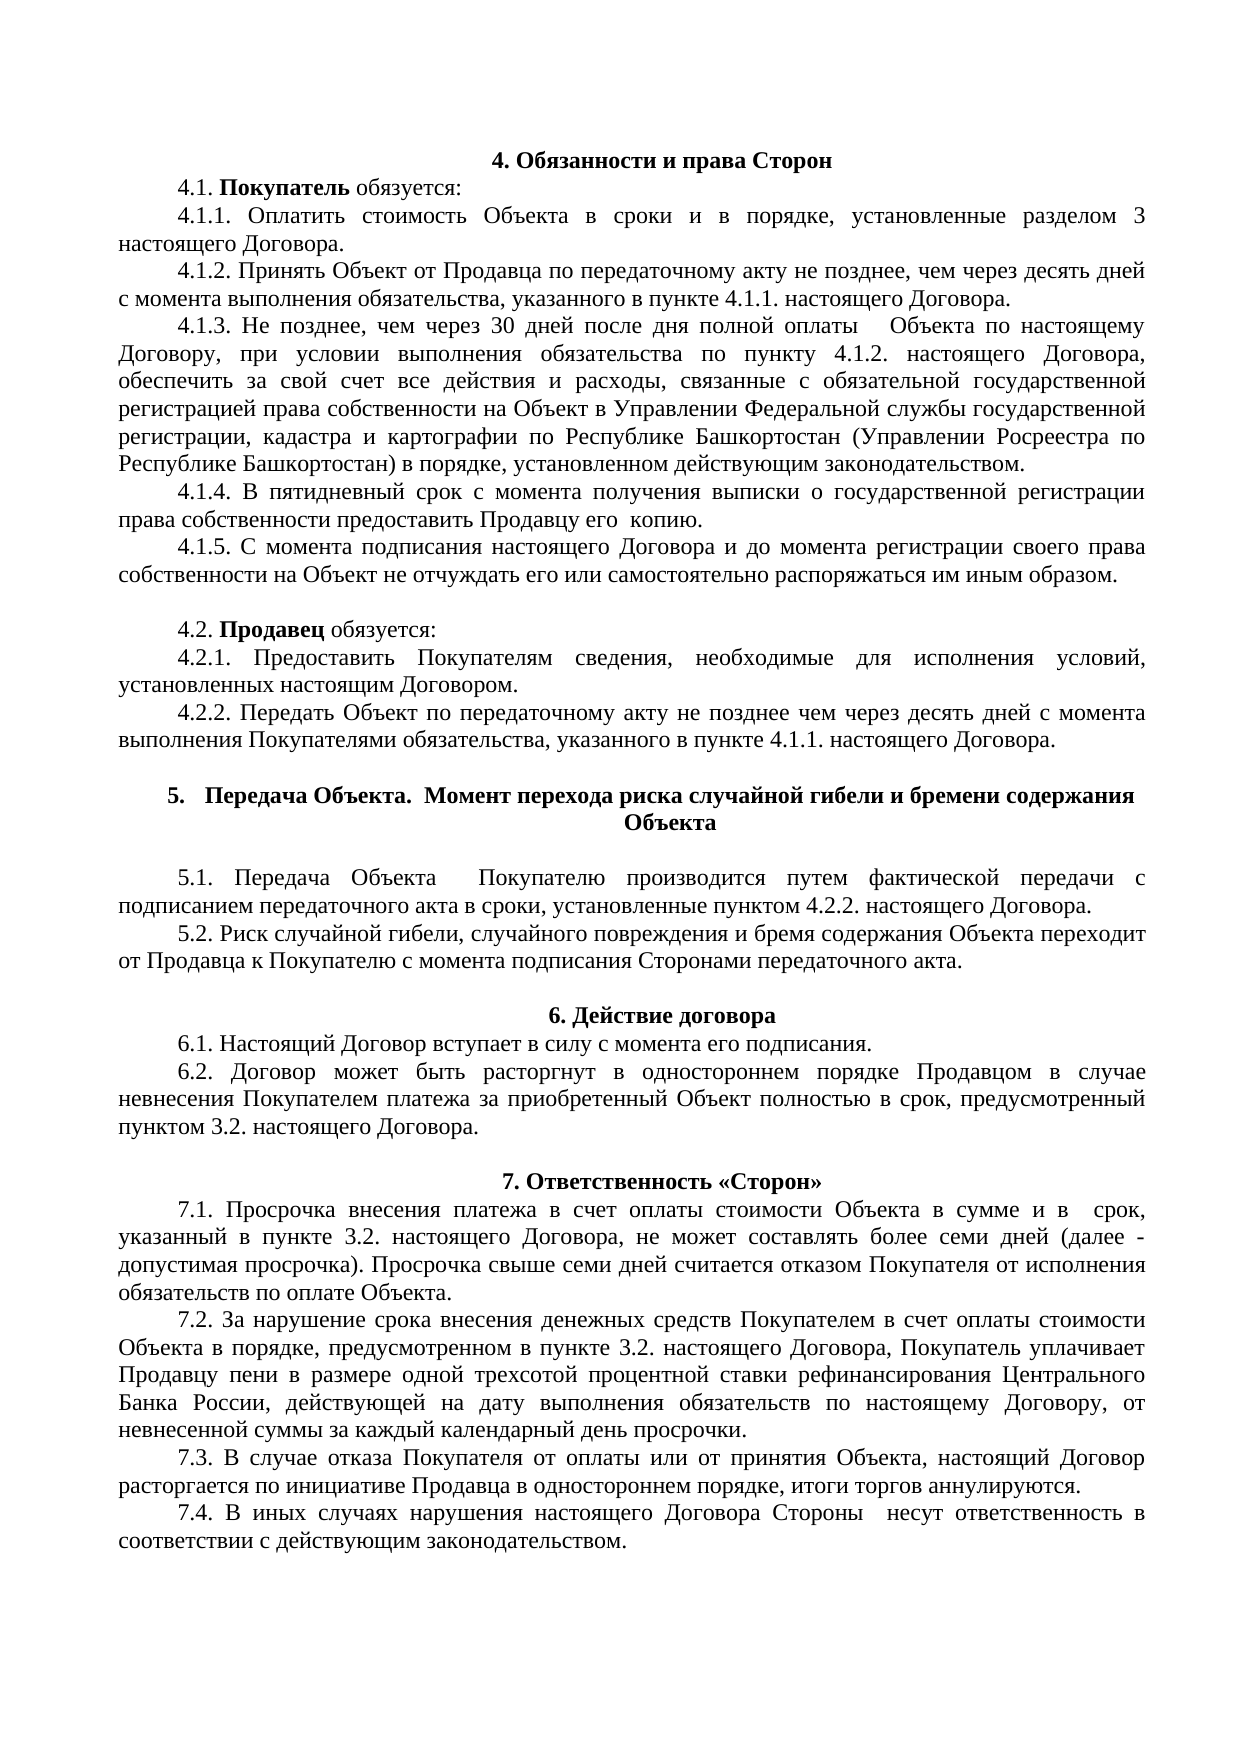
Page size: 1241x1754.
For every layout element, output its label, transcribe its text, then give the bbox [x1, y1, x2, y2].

text 5.1. Передача Объекта Покупателю производится путем фактической передачи с подписанием передаточного акта в сроки, установленные пунктом 4.2.2. настоящего Договора. [118, 863, 1147, 919]
text 7. Ответственность «Сторон» [118, 1167, 1147, 1195]
text 4. Обязанности и права Сторон [118, 146, 1147, 173]
text 5.2. Риск случайной гибели, случайного повреждения и бремя содержания Объекта переходит от Продавца к Покупателю с момента подписания Сторонами передаточного акта. [118, 919, 1147, 974]
text 4.1.3. Не позднее, чем через 30 дней после дня полной оплаты Объекта по настоящему Договору, при условии выполнения обязательства по пункту 4.1.2. настоящего Договора, обеспечить за свой счет все действия и расходы, связанные с обязательной государственной регистрацией права собственности на Объект в Управлении Федеральной службы государственной регистрации, кадастра и картографии по Республике Башкортостан (Управлении Росреестра по Республике Башкортостан) в порядке, установленном действующим законодательством. [118, 311, 1147, 477]
text 6.2. Договор может быть расторгнут в одностороннем порядке Продавцом в случае невнесения Покупателем платежа за приобретенный Объект полностью в срок, предусмотренный пунктом 3.2. настоящего Договора. [118, 1057, 1147, 1139]
text 4.2.1. Предоставить Покупателям сведения, необходимые для исполнения условий, установленных настоящим Договором. [118, 643, 1147, 698]
text 4.1.5. С момента подписания настоящего Договора и до момента регистрации своего права собственности на Объект не отчуждать его или самостоятельно распоряжаться им иным образом. [118, 532, 1147, 587]
text 7.1. Просрочка внесения платежа в счет оплаты стоимости Объекта в сумме и в срок, указанный в пункте 3.2. настоящего Договора, не может составлять более семи дней (далее - допустимая просрочка). Просрочка свыше семи дней считается отказом Покупателя от исполнения обязательств по оплате Объекта. [118, 1195, 1147, 1305]
text 4.1.2. Принять Объект от Продавца по передаточному акту не позднее, чем через десять дней с момента выполнения обязательства, указанного в пункте 4.1.1. настоящего Договора. [118, 256, 1147, 311]
text 6.1. Настоящий Договор вступает в силу с момента его подписания. [118, 1029, 1147, 1057]
text 7.4. В иных случаях нарушения настоящего Договора Стороны несут ответственность в соответствии с действующим законодательством. [118, 1498, 1147, 1553]
text 4.2. Продавец обязуется: [118, 615, 1147, 643]
text 4.2.2. Передать Объект по передаточному акту не позднее чем через десять дней с момента выполнения Покупателями обязательства, указанного в пункте 4.1.1. настоящего Договора. [118, 698, 1147, 753]
text 6. Действие договора [118, 1001, 1147, 1029]
text 4.1. Покупатель обязуется: [118, 173, 1147, 201]
text 7.3. В случае отказа Покупателя от оплаты или от принятия Объекта, настоящий Договор расторгается по инициативе Продавца в одностороннем порядке, итоги торгов аннулируются. [118, 1443, 1147, 1498]
text 4.1.4. В пятидневный срок с момента получения выписки о государственной регистрации права собственности предоставить Продавцу его копию. [118, 477, 1147, 532]
text 4.1.1. Оплатить стоимость Объекта в сроки и в порядке, установленные разделом 3 настоящего Договора. [118, 201, 1147, 256]
list Передача Объекта. Момент перехода риска случайной гибели и бремени содержания Объекта [156, 781, 1147, 836]
text 7.2. За нарушение срока внесения денежных средств Покупателем в счет оплаты стоимости Объекта в порядке, предусмотренном в пункте 3.2. настоящего Договора, Покупатель уплачивает Продавцу пени в размере одной трехсотой процентной ставки рефинансирования Центрального Банка России, действующей на дату выполнения обязательств по настоящему Договору, от невнесенной суммы за каждый календарный день просрочки. [118, 1305, 1147, 1443]
